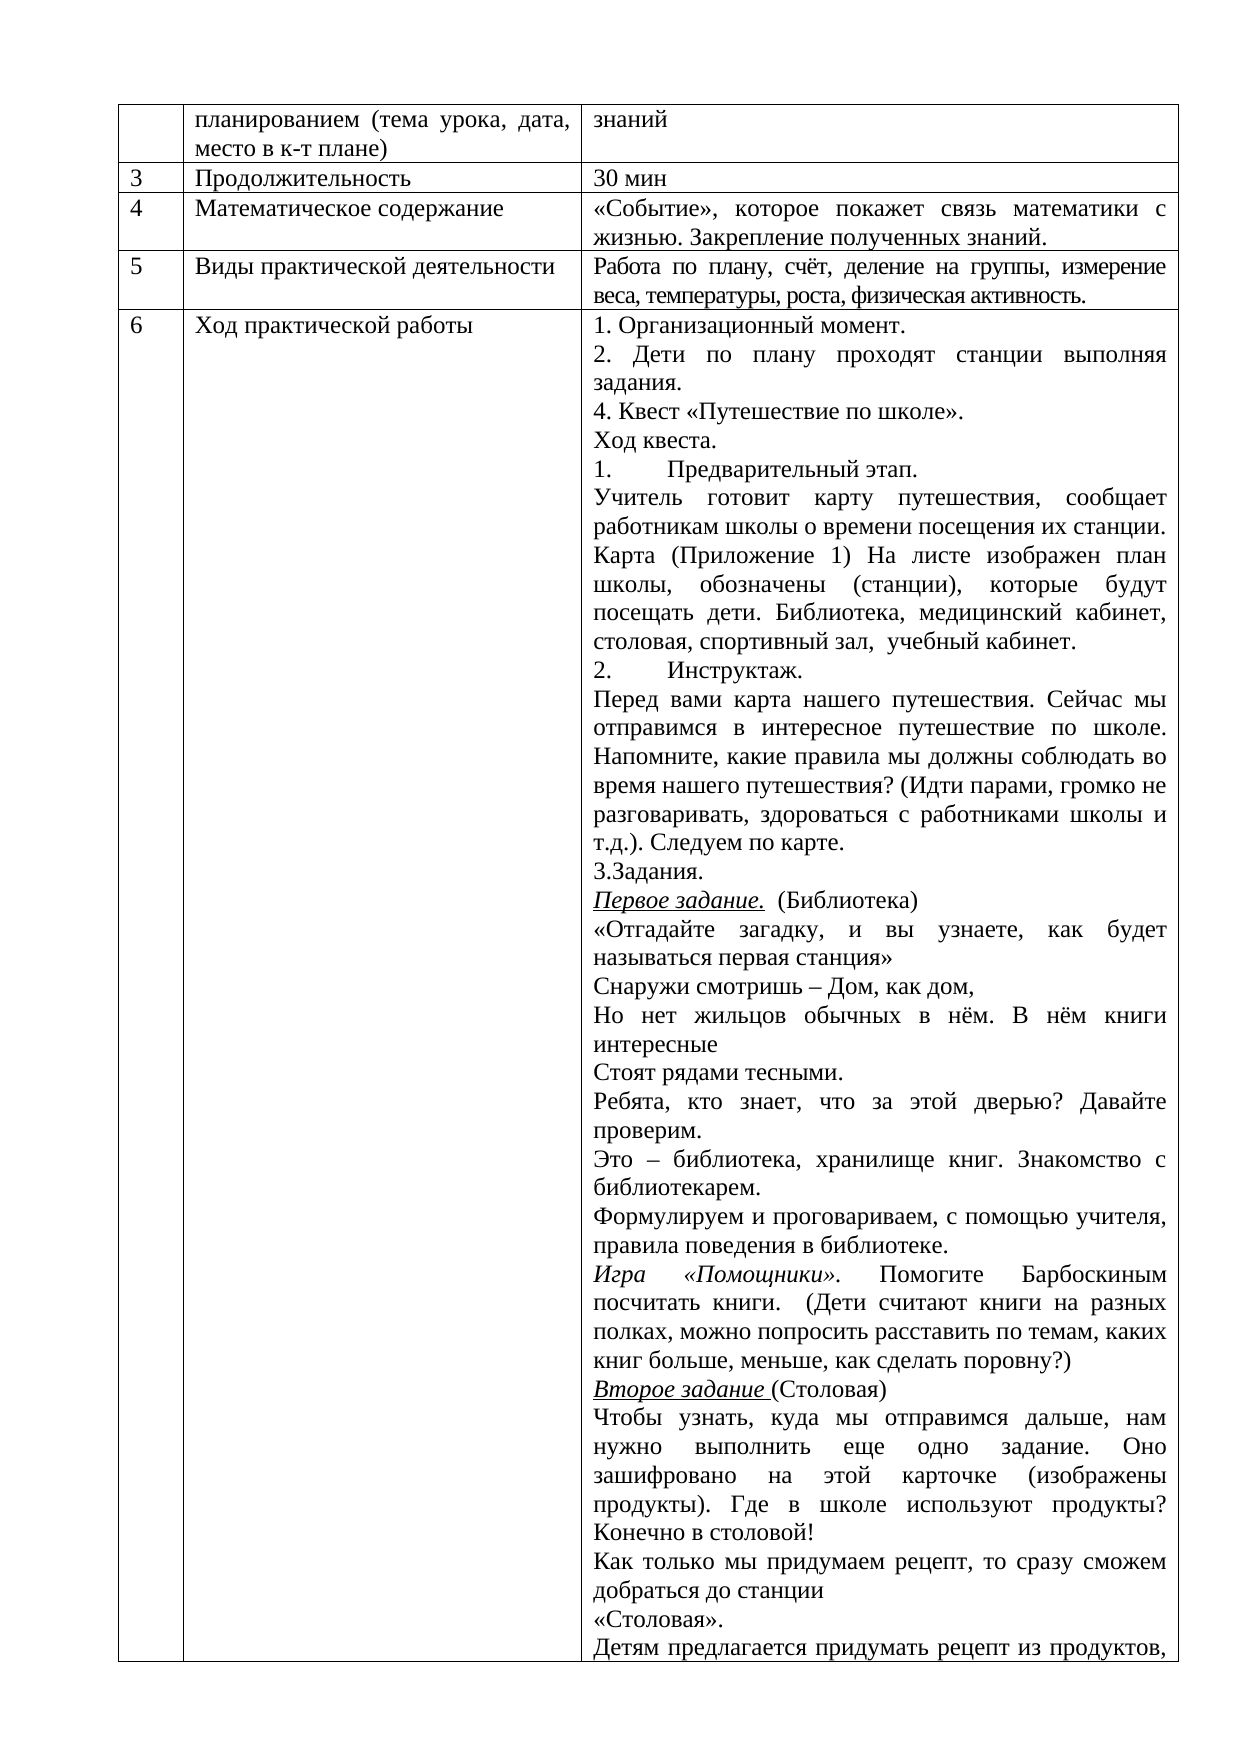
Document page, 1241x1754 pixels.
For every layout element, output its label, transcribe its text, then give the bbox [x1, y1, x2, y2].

table_cell «Событие», которое покажет связь математики с жизнью. Закрепление полученных знаний. [582, 193, 1178, 250]
table_cell 30 мин [582, 163, 1178, 192]
table_cell Продолжительность [184, 163, 581, 192]
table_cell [184, 105, 581, 162]
table_cell Работа по плану, счёт, деление на группы, измерение веса, температуры, роста, физическая активность. [582, 251, 1178, 309]
table_cell Математическое содержание [184, 193, 581, 250]
table_cell 5 [119, 251, 183, 309]
table_cell 3 [119, 163, 183, 192]
table_cell Виды практической деятельности [184, 251, 581, 309]
table_cell 4 [119, 193, 183, 250]
table_cell 6 [119, 310, 183, 1661]
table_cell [582, 105, 1178, 162]
table_cell 2 [119, 105, 183, 162]
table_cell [582, 310, 1178, 1661]
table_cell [184, 310, 581, 1661]
